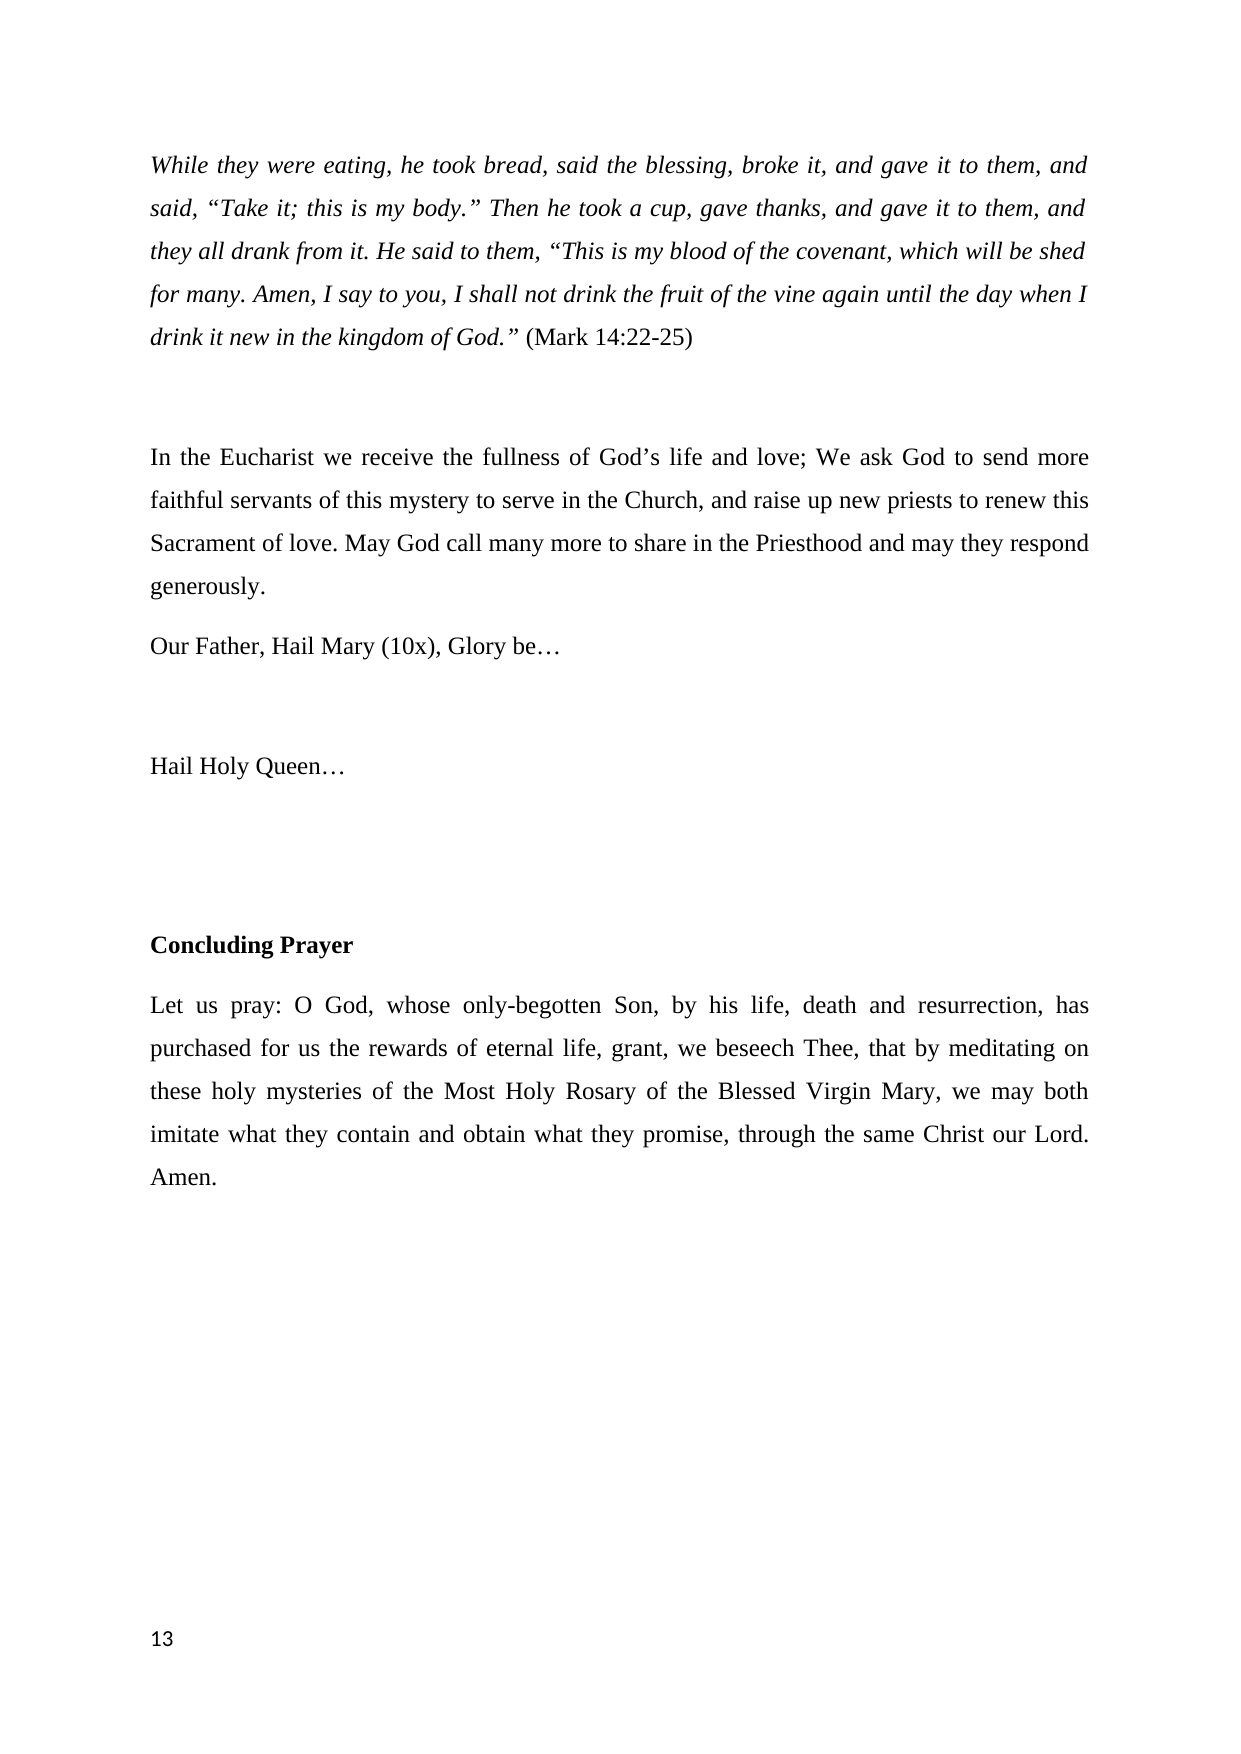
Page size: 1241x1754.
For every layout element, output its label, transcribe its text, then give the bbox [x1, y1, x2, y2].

text Hail Holy Queen… [150, 751, 1090, 779]
text Our Father, Hail Mary (10x), Glory be… [150, 631, 1090, 660]
text In the Eucharist we receive the fullness of God’s life and love; We ask God to send more faithful servants of this mystery to serve in the Church, and raise up new priests to renew this Sacrament of love. May God call many more to share in the Priesthood and may they respond generously. [150, 442, 1090, 600]
text While they were eating, he took bread, said the blessing, broke it, and gave it to them, and said, “Take it; this is my body.” Then he took a cup, gave thanks, and gave it to them, and they all drank from it. He said to them, “This is my blood of the covenant, which will be shed for many. Amen, I say to you, I shall not drink the fruit of the vine again until the day when I drink it new in the kingdom of God.” (Mark 14:22-25) [150, 150, 1090, 351]
text Concluding Prayer [150, 930, 1090, 959]
text Let us pray: O God, whose only-begotten Son, by his life, death and resurrection, has purchased for us the rewards of eternal life, grant, we beseech Thee, that by meditating on these holy mysteries of the Most Holy Rosary of the Blessed Virgin Mary, we may both imitate what they contain and obtain what they promise, through the same Christ our Lord. Amen. [150, 990, 1090, 1191]
